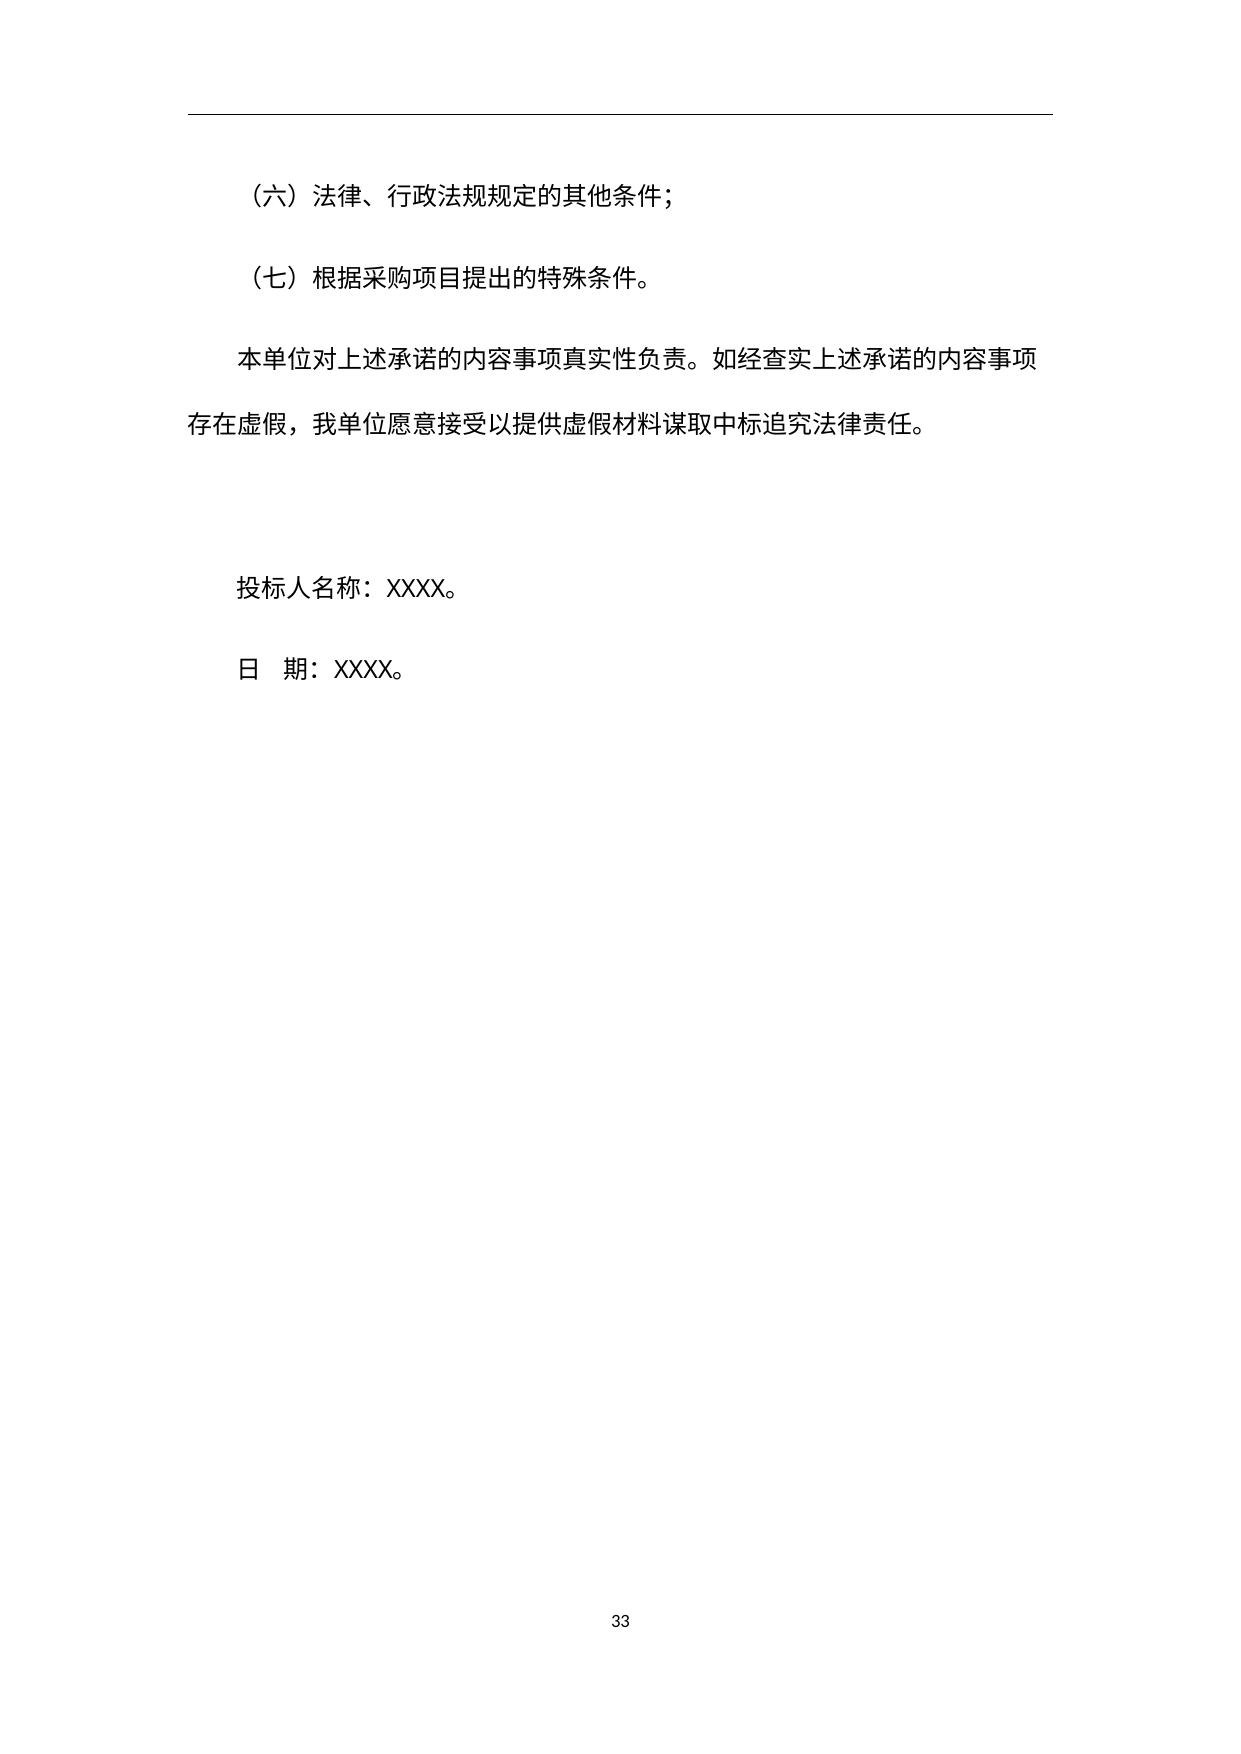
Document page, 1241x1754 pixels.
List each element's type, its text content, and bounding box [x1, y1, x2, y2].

text 投标人名称：XXXX。 [187, 554, 1053, 619]
text （七）根据采购项目提出的特殊条件。 [187, 244, 1053, 309]
text 本单位对上述承诺的内容事项真实性负责。如经查实上述承诺的内容事项存在虚假，我单位愿意接受以提供虚假材料谋取中标追究法律责任。 [187, 325, 1053, 455]
text （六）法律、行政法规规定的其他条件； [187, 162, 1053, 227]
text 日 期：XXXX。 [187, 635, 1053, 700]
